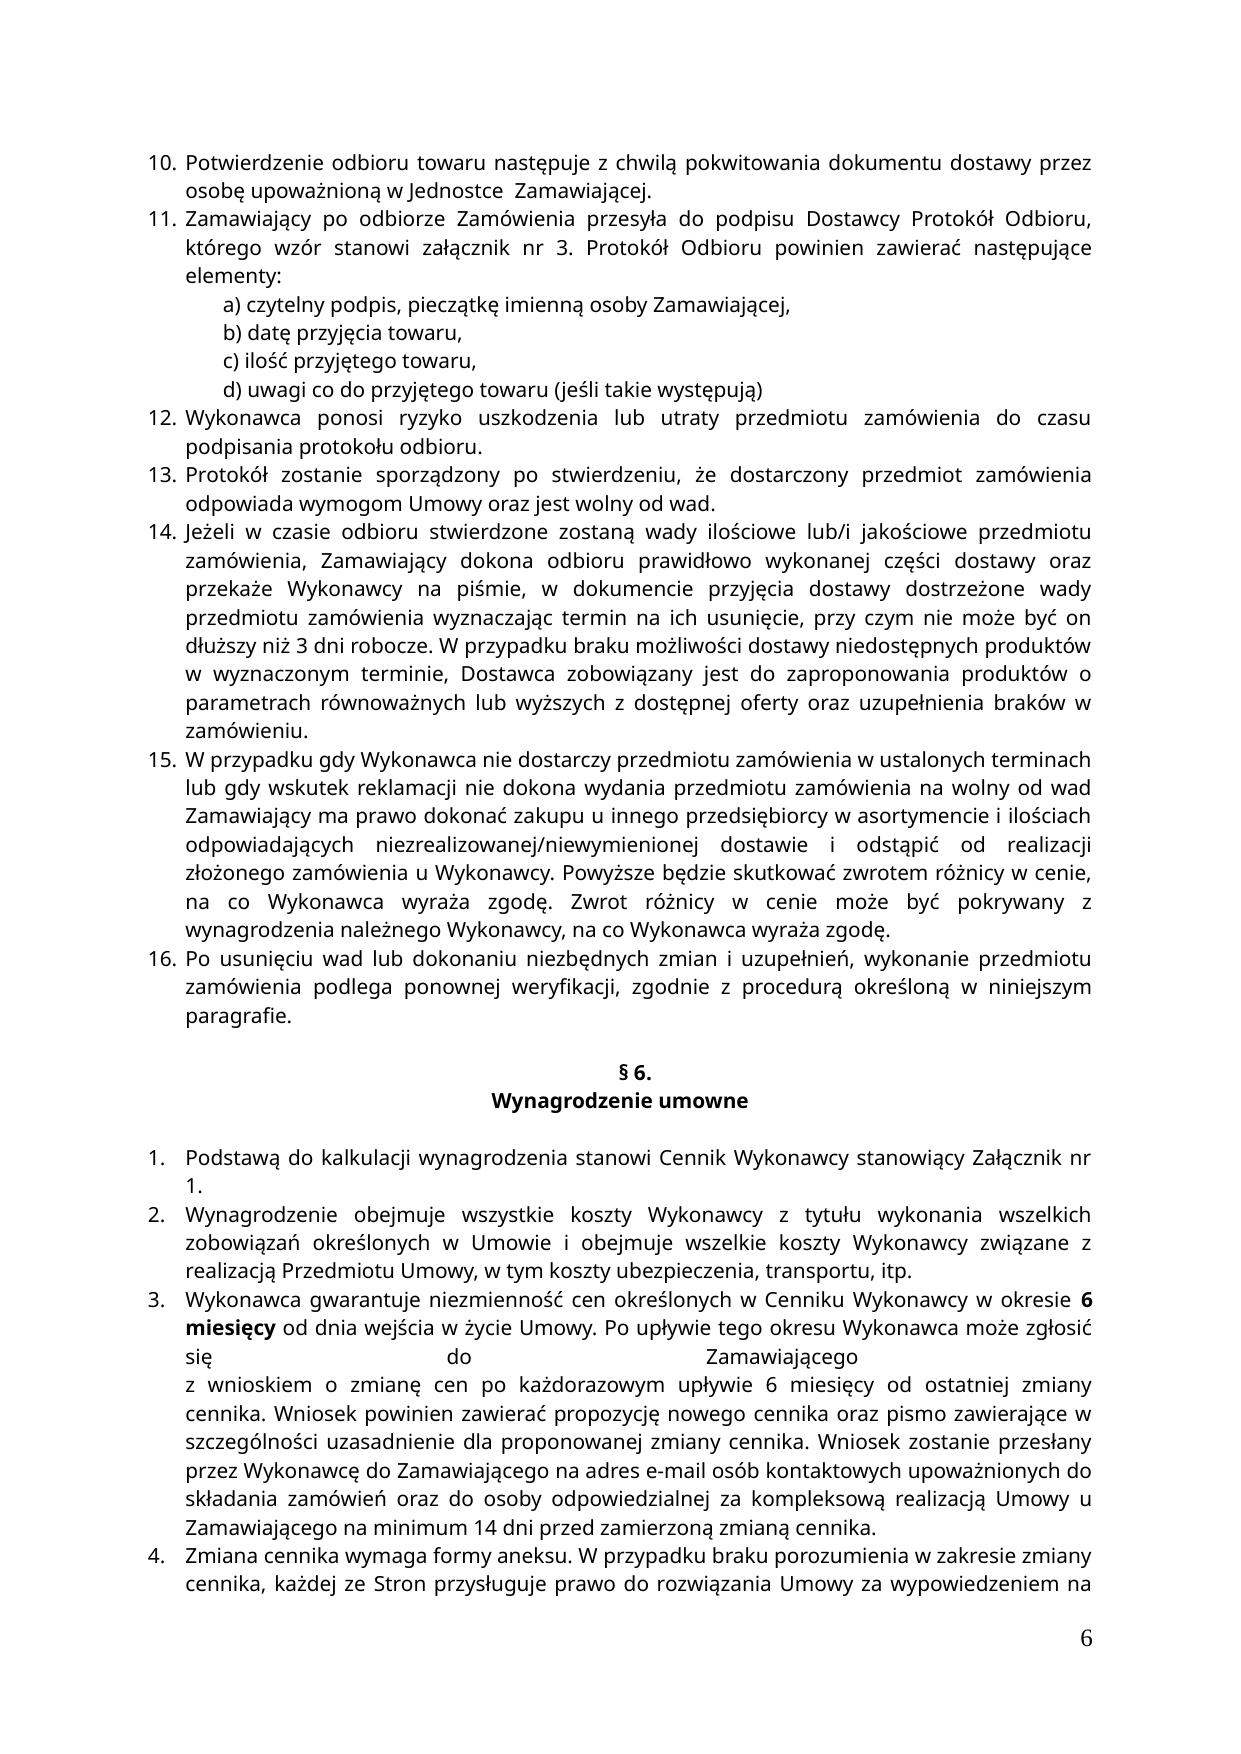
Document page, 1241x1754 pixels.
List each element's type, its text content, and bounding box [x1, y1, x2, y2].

text Wynagrodzenie umowne [148, 1086, 1093, 1114]
list d) uwagi co do przyjętego towaru (jeśli takie występują) [223, 375, 1093, 403]
list Jeżeli w czasie odbioru stwierdzone zostaną wady ilościowe lub/i jakościowe przedmiotu zamówienia, Zamawiający dokona odbioru prawidłowo wykonanej części dostawy oraz przekaże Wykonawcy na piśmie, w dokumencie przyjęcia dostawy dostrzeżone wady przedmiotu zamówienia wyznaczając termin na ich usunięcie, przy czym nie może być on dłuższy niż 3 dni robocze. W przypadku braku możliwości dostawy niedostępnych produktów w wyznaczonym terminie, Dostawca zobowiązany jest do zaproponowania produktów o parametrach równoważnych lub wyższych z dostępnej oferty oraz uzupełnienia braków w zamówieniu. [148, 517, 1093, 745]
list Po usunięciu wad lub dokonaniu niezbędnych zmian i uzupełnień, wykonanie przedmiotu zamówienia podlega ponownej weryfikacji, zgodnie z procedurą określoną w niniejszym paragrafie. [148, 944, 1093, 1029]
list Wykonawca ponosi ryzyko uszkodzenia lub utraty przedmiotu zamówienia do czasu podpisania protokołu odbioru. [148, 403, 1093, 460]
list c) ilość przyjętego towaru, [223, 347, 1093, 375]
text § 6. [177, 1058, 1093, 1086]
list W przypadku gdy Wykonawca nie dostarczy przedmiotu zamówienia w ustalonych terminach lub gdy wskutek reklamacji nie dokona wydania przedmiotu zamówienia na wolny od wad Zamawiający ma prawo dokonać zakupu u innego przedsiębiorcy w asortymencie i ilościach odpowiadających niezrealizowanej/niewymienionej dostawie i odstąpić od realizacji złożonego zamówienia u Wykonawcy. Powyższe będzie skutkować zwrotem różnicy w cenie, na co Wykonawca wyraża zgodę. Zwrot różnicy w cenie może być pokrywany z wynagrodzenia należnego Wykonawcy, na co Wykonawca wyraża zgodę. [148, 745, 1093, 944]
list b) datę przyjęcia towaru, [223, 318, 1093, 347]
list Potwierdzenie odbioru towaru następuje z chwilą pokwitowania dokumentu dostawy przez osobę upoważnioną w Jednostce Zamawiającej. [148, 148, 1093, 204]
list Wynagrodzenie obejmuje wszystkie koszty Wykonawcy z tytułu wykonania wszelkich zobowiązań określonych w Umowie i obejmuje wszelkie koszty Wykonawcy związane z realizacją Przedmiotu Umowy, w tym koszty ubezpieczenia, transportu, itp. [148, 1200, 1093, 1285]
list Wykonawca gwarantuje niezmienność cen określonych w Cenniku Wykonawcy w okresie 6 miesięcy od dnia wejścia w życie Umowy. Po upływie tego okresu Wykonawca może zgłosić się do Zamawiającego z wnioskiem o zmianę cen po każdorazowym upływie 6 miesięcy od ostatniej zmiany cennika. Wniosek powinien zawierać propozycję nowego cennika oraz pismo zawierające w szczególności uzasadnienie dla proponowanej zmiany cennika. Wniosek zostanie przesłany przez Wykonawcę do Zamawiającego na adres e-mail osób kontaktowych upoważnionych do składania zamówień oraz do osoby odpowiedzialnej za kompleksową realizacją Umowy u Zamawiającego na minimum 14 dni przed zamierzoną zmianą cennika. [148, 1285, 1093, 1541]
list Podstawą do kalkulacji wynagrodzenia stanowi Cennik Wykonawcy stanowiący Załącznik nr 1. [148, 1143, 1093, 1200]
list Protokół zostanie sporządzony po stwierdzeniu, że dostarczony przedmiot zamówienia odpowiada wymogom Umowy oraz jest wolny od wad. [148, 460, 1093, 517]
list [148, 1541, 1093, 1598]
list Zamawiający po odbiorze Zamówienia przesyła do podpisu Dostawcy Protokół Odbioru, którego wzór stanowi załącznik nr 3. Protokół Odbioru powinien zawierać następujące elementy: [148, 204, 1093, 290]
list a) czytelny podpis, pieczątkę imienną osoby Zamawiającej, [223, 290, 1093, 318]
